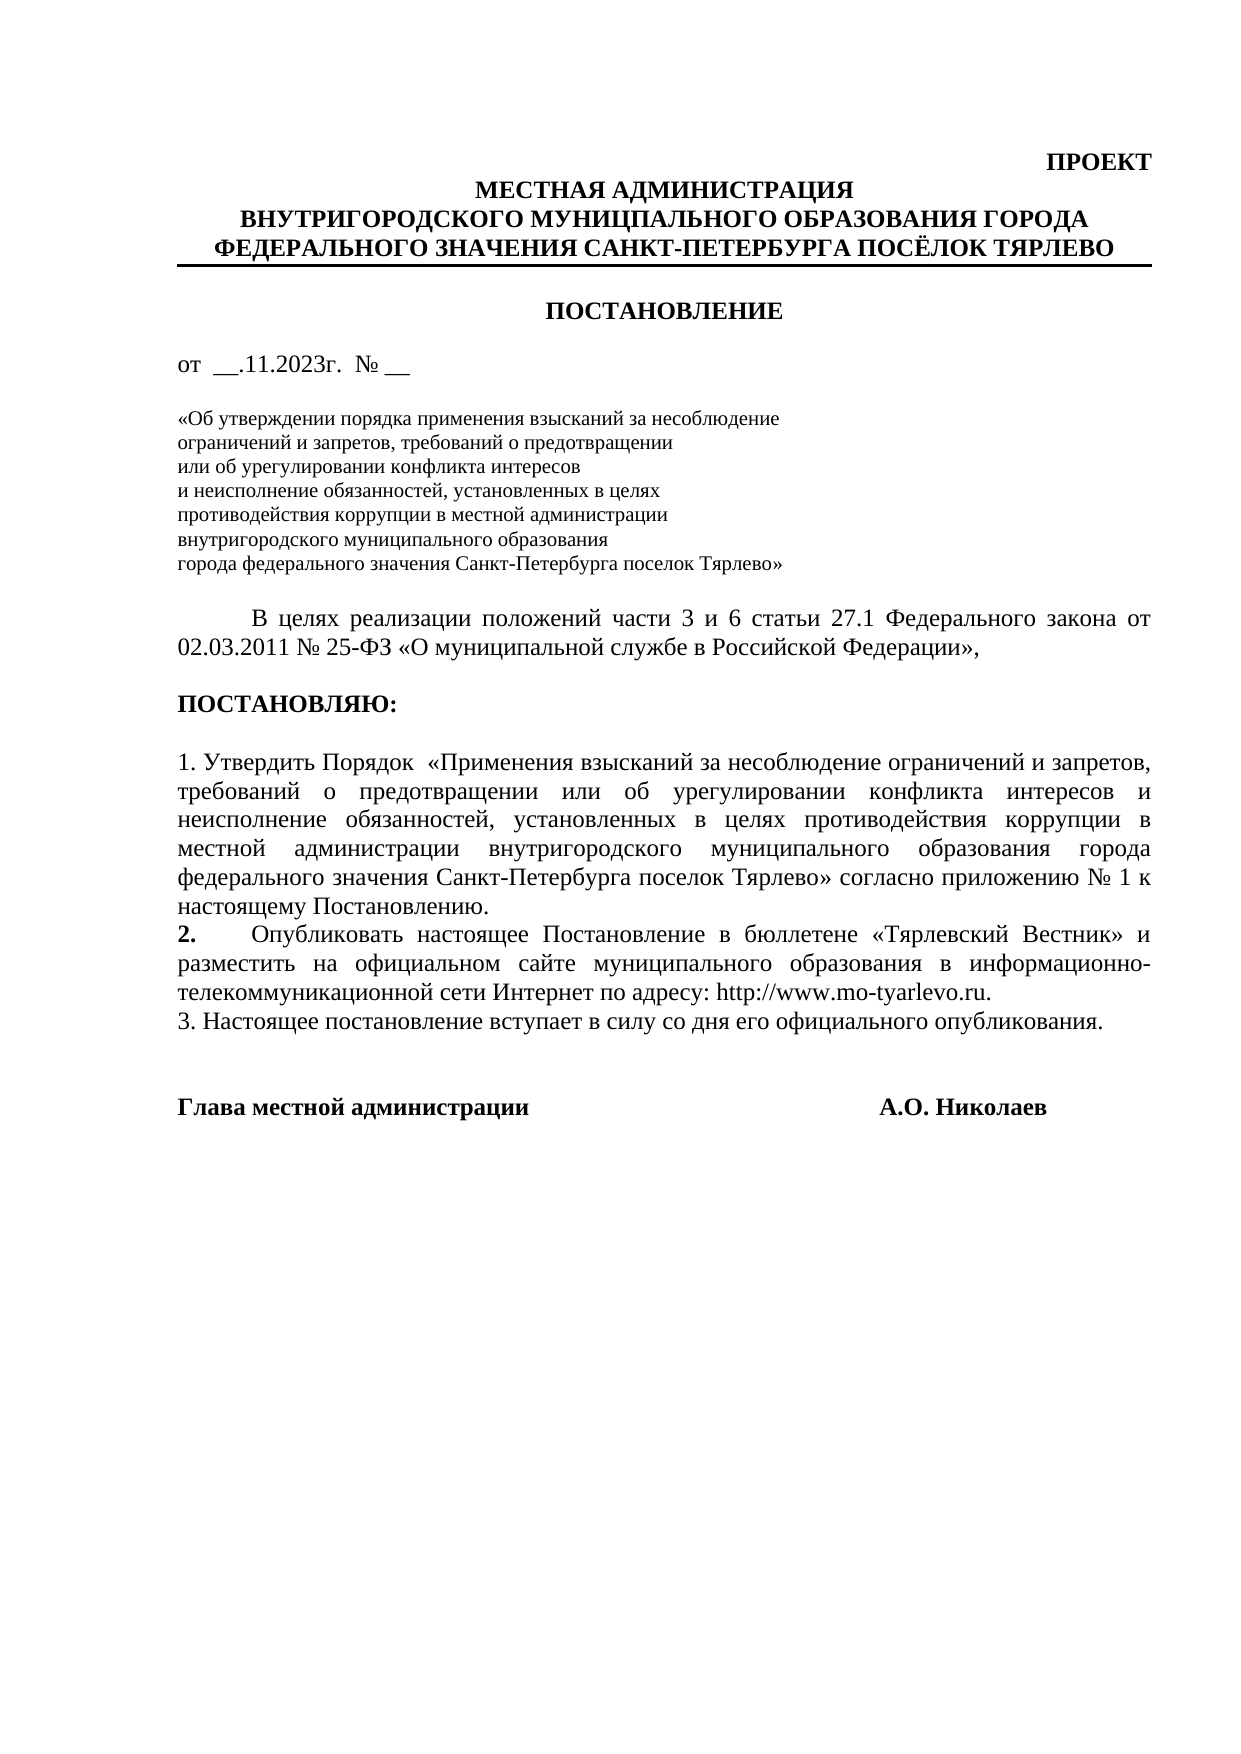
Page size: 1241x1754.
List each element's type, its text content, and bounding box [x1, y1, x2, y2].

text ВНУТРИГОРОДСКОГО МУНИЦПАЛЬНОГО ОБРАЗОВАНИЯ ГОРОДА ФЕДЕРАЛЬНОГО ЗНАЧЕНИЯ САНКТ-ПЕТЕРБУРГА ПОСЁЛОК ТЯРЛЕВО [177, 204, 1152, 264]
text ПОСТАНОВЛЯЮ: [177, 689, 1152, 718]
text МЕСТНАЯ АДМИНИСТРАЦИЯ [177, 176, 1152, 204]
text ограничений и запретов, требований о предотвращении [177, 430, 1152, 454]
text «Об утверждении порядка применения взысканий за несоблюдение [177, 406, 1152, 430]
text ПОСТАНОВЛЕНИЕ [177, 296, 1152, 324]
text противодействия коррупции в местной администрации [177, 502, 1152, 526]
text ПРОЕКТ [177, 147, 1152, 176]
text 1. Утвердить Порядок «Применения взысканий за несоблюдение ограничений и запретов, требований о предотвращении или об урегулировании конфликта интересов и неисполнение обязанностей, установленных в целях противодействия коррупции в местной администрации внутригородского муниципального образования города федерального значения Санкт-Петербурга поселок Тярлево» согласно приложению № 1 к настоящему Постановлению. [177, 747, 1152, 919]
text В целях реализации положений части 3 и 6 статьи 27.1 Федерального закона от 02.03.2011 № 25-ФЗ «О муниципальной службе в Российской Федерации», [177, 603, 1152, 661]
text внутригородского муниципального образования [177, 526, 1152, 551]
text или об урегулировании конфликта интересов [177, 454, 1152, 478]
text 3. Настоящее постановление вступает в силу со дня его официального опубликования. [177, 1006, 1152, 1034]
text города федерального значения Санкт-Петербурга поселок Тярлево» [177, 551, 1152, 574]
text 2. Опубликовать настоящее Постановление в бюллетене «Тярлевский Вестник» и разместить на официальном сайте муниципального образования в информационно-телекоммуникационной сети Интернет по адресу: http://www.mo-tyarlevo.ru. [177, 919, 1152, 1006]
text и неисполнение обязанностей, установленных в целях [177, 478, 1152, 502]
text от __.11.2023г. № __ [177, 349, 1152, 377]
text Глава местной администрации А.О. Николаев [177, 1092, 1152, 1121]
